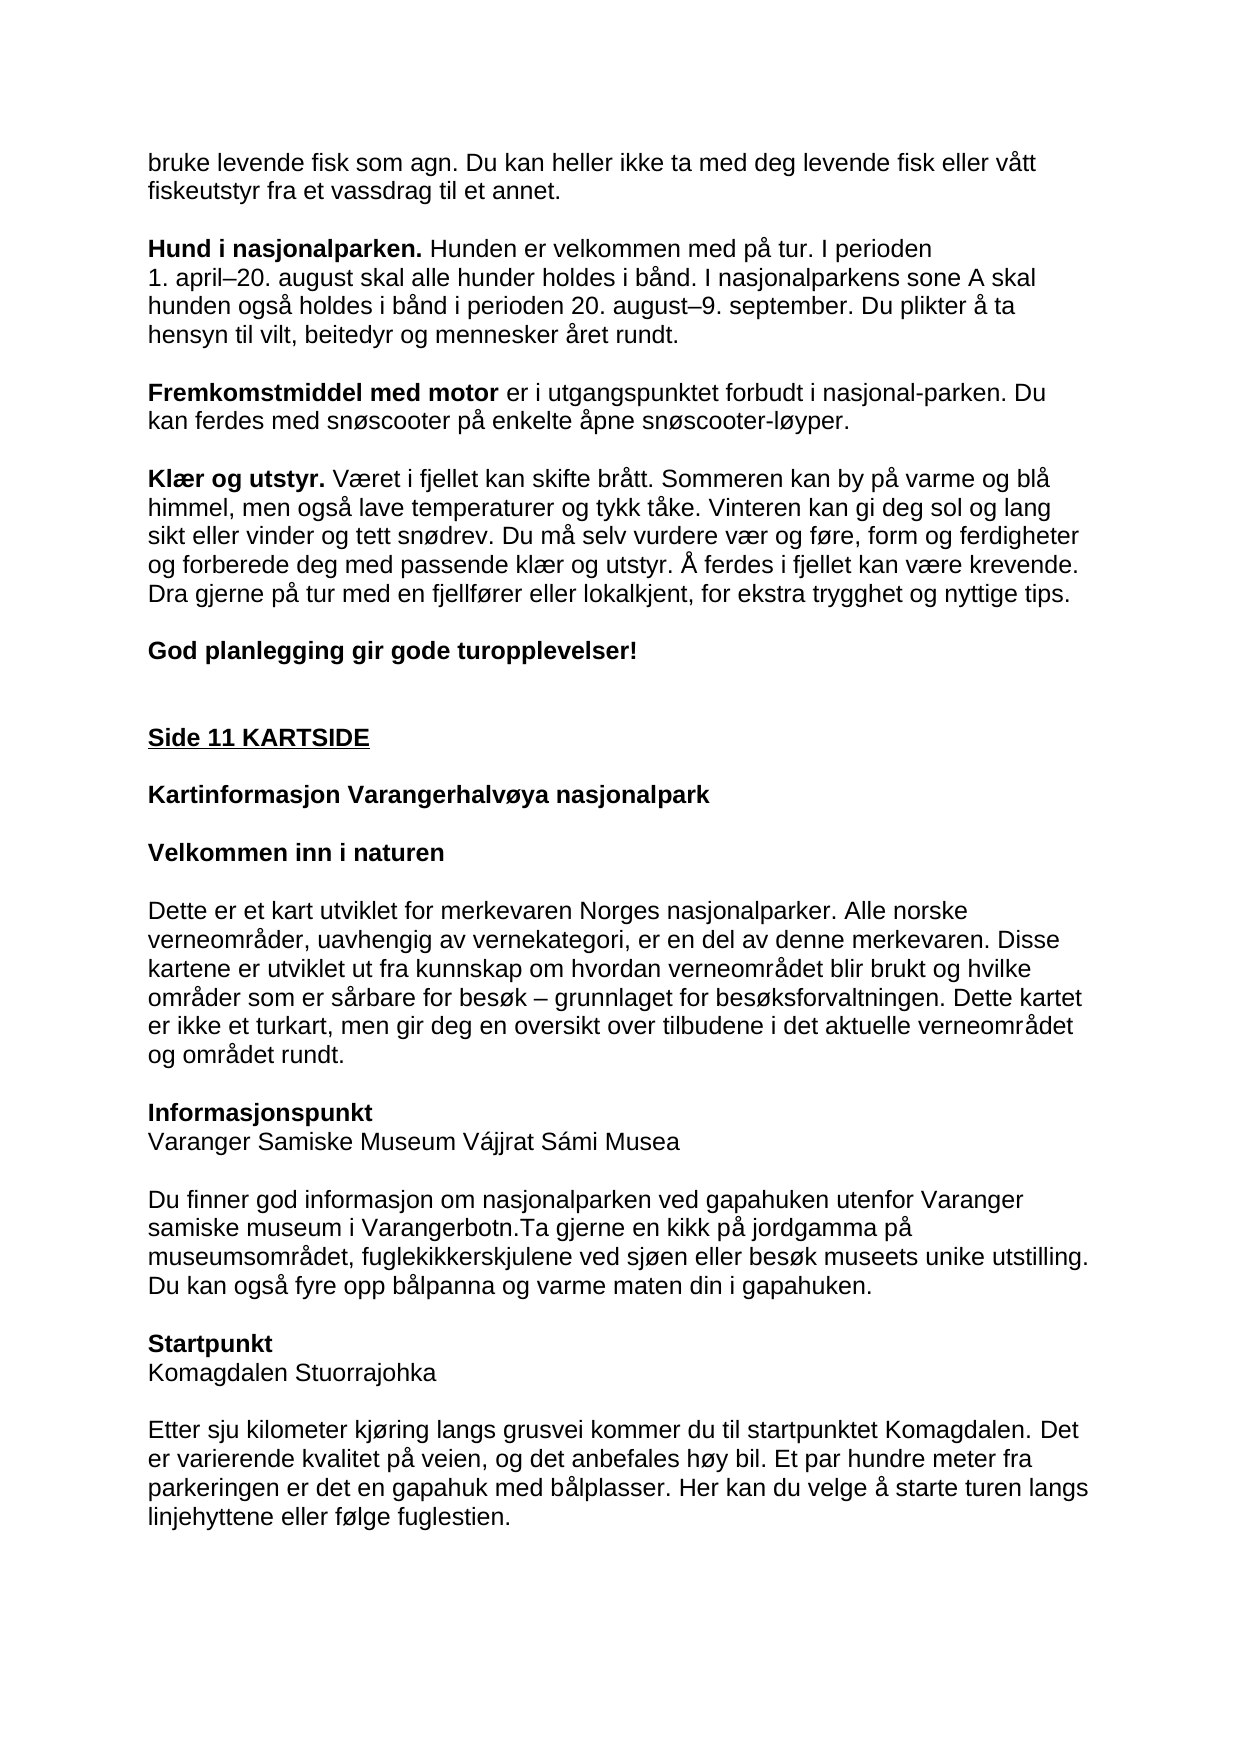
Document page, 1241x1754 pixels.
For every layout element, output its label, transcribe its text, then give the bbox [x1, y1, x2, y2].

text Du finner god informasjon om nasjonalparken ved gapahuken utenfor Varanger samiske museum i Varangerbotn.Ta gjerne en kikk på jordgamma på museumsområdet, fuglekikkerskjulene ved sjøen eller besøk museets unike utstilling. Du kan også fyre opp bålpanna og varme maten din i gapahuken. [148, 1185, 1093, 1300]
text Velkommen inn i naturen [148, 838, 1093, 867]
text Startpunkt Komagdalen Stuorrajohka [148, 1329, 1093, 1386]
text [148, 148, 1093, 205]
text Kartinformasjon Varangerhalvøya nasjonalpark [148, 781, 1093, 809]
text Hund i nasjonalparken. Hunden er velkommen med på tur. I perioden 1. april–20. august skal alle hunder holdes i bånd. I nasjonalparkens sone A skal hunden også holdes i bånd i perioden 20. august–9. september. Du plikter å ta hensyn til vilt, beitedyr og mennesker året rundt. [148, 234, 1093, 349]
text Fremkomstmiddel med motor er i utgangspunktet forbudt i nasjonal-parken. Du kan ferdes med snøscooter på enkelte åpne snøscooter-løyper. [148, 378, 1093, 435]
text Dette er et kart utviklet for merkevaren Norges nasjonalparker. Alle norske verneområder, uavhengig av vernekategori, er en del av denne merkevaren. Disse kartene er utviklet ut fra kunnskap om hvordan verneområdet blir brukt og hvilke områder som er sårbare for besøk – grunnlaget for besøksforvaltningen. Dette kartet er ikke et turkart, men gir deg en oversikt over tilbudene i det aktuelle verneområdet og området rundt. [148, 896, 1093, 1069]
text Informasjonspunkt Varanger Samiske Museum Vájjrat Sámi Musea [148, 1098, 1093, 1156]
text Etter sju kilometer kjøring langs grusvei kommer du til startpunktet Komagdalen. Det er varierende kvalitet på veien, og det anbefales høy bil. Et par hundre meter fra parkeringen er det en gapahuk med bålplasser. Her kan du velge å starte turen langs linjehyttene eller følge fuglestien. [148, 1416, 1093, 1531]
text God planlegging gir gode turopplevelser! [148, 636, 1093, 665]
text Side 11 KARTSIDE [148, 723, 1093, 751]
text Klær og utstyr. Været i fjellet kan skifte brått. Sommeren kan by på varme og blå himmel, men også lave temperaturer og tykk tåke. Vinteren kan gi deg sol og lang sikt eller vinder og tett snødrev. Du må selv vurdere vær og føre, form og ferdigheter og forberede deg med passende klær og utstyr. Å ferdes i fjellet kan være krevende. Dra gjerne på tur med en fjellfører eller lokalkjent, for ekstra trygghet og nyttige tips. [148, 464, 1093, 608]
